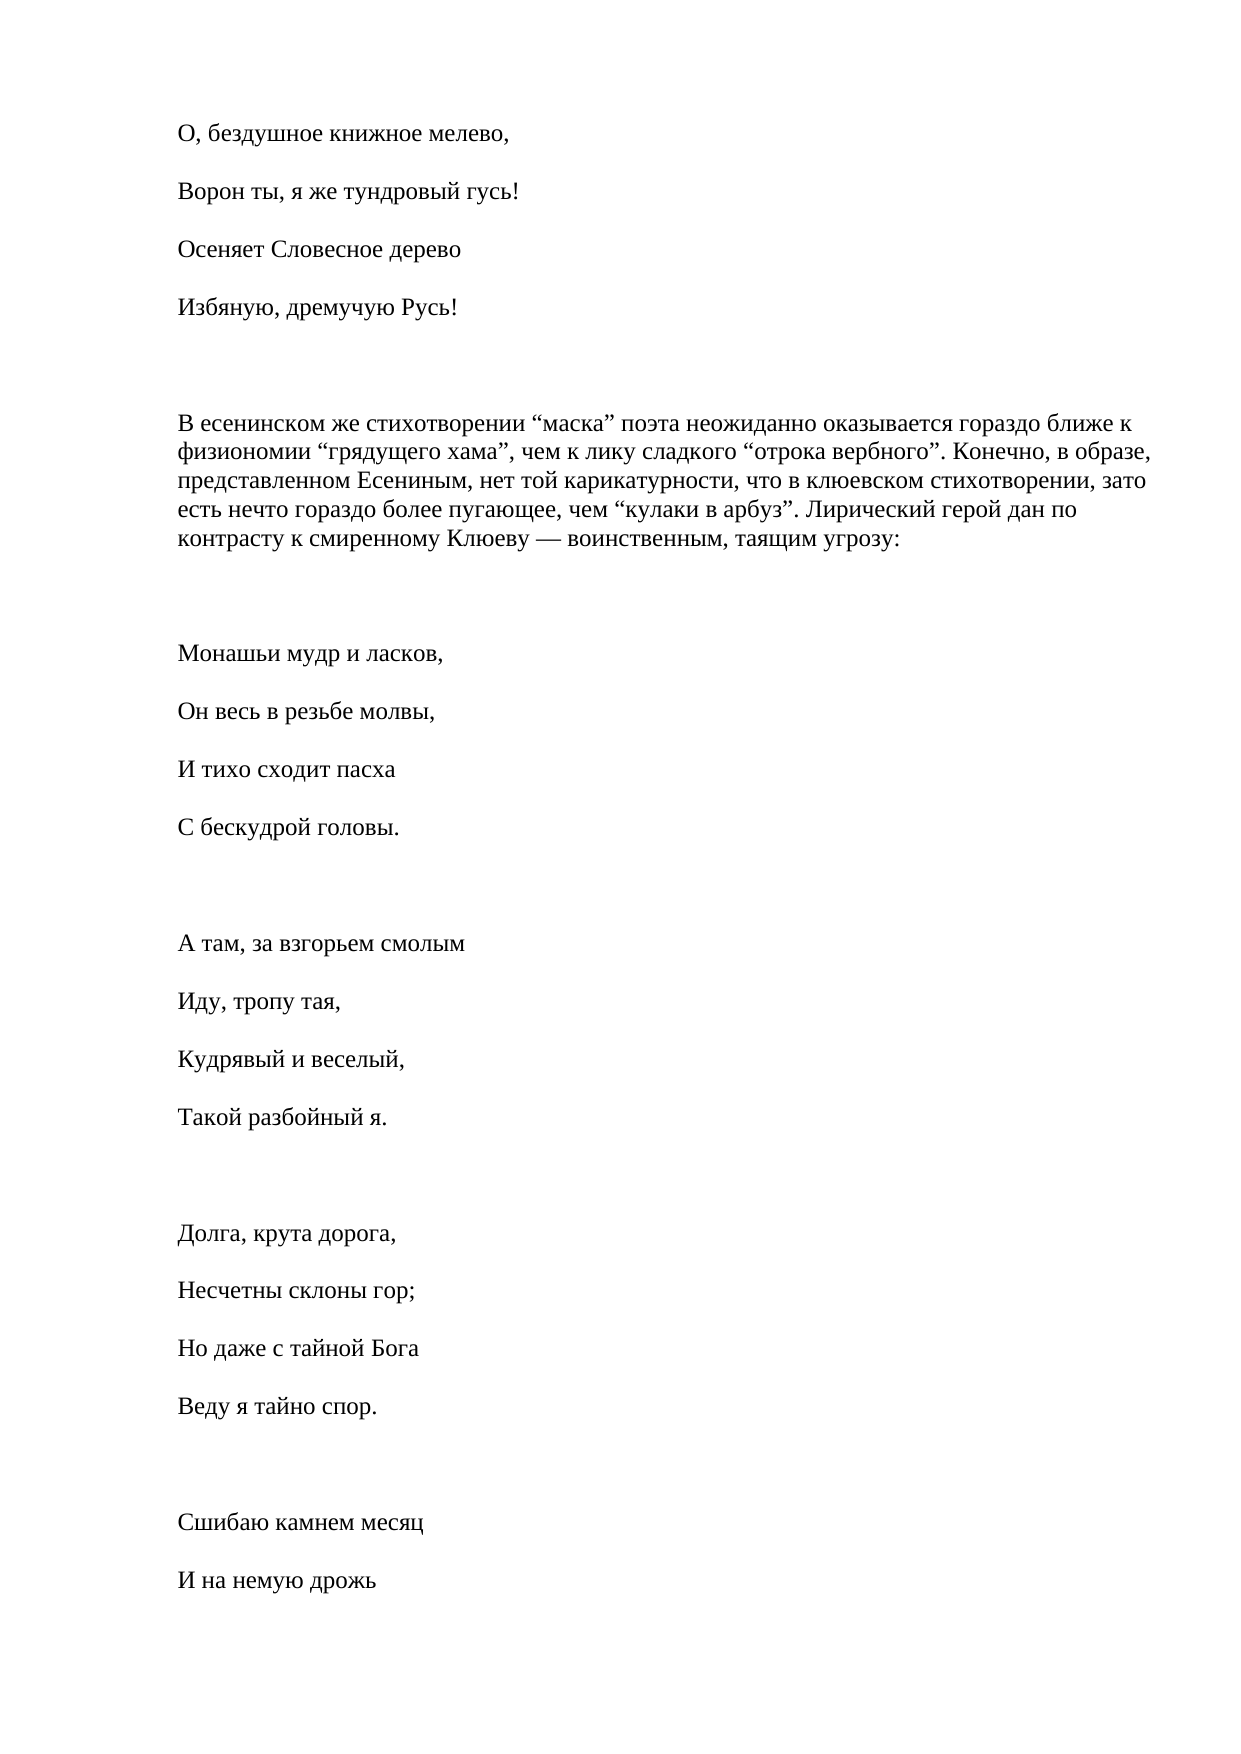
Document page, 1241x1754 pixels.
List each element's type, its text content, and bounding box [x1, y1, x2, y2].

text Кудрявый и веселый, [177, 1044, 1152, 1073]
text Долга, крута дорога, [177, 1218, 1152, 1246]
text Ворон ты, я же тундровый гусь! [177, 176, 1152, 205]
text Монашьи мудр и ласков, [177, 638, 1152, 667]
text В есенинском же стихотворении “маска” поэта неожиданно оказывается гораздо ближе к физиономии “грядущего хама”, чем к лику сладкого “отрока вербного”. Конечно, в образе, представленном Есениным, нет той карикатурности, что в клюевском стихотворении, зато есть нечто гораздо более пугающее, чем “кулаки в арбуз”. Лирический герой дан по контрасту к смиренному Клюеву — воинственным, таящим угрозу: [177, 408, 1152, 551]
text И тихо сходит пасха [177, 754, 1152, 783]
text О, бездушное книжное мелево, [177, 118, 1152, 147]
text А там, за взгорьем смолым [177, 928, 1152, 957]
text Веду я тайно спор. [177, 1391, 1152, 1420]
text Он весь в резьбе молвы, [177, 696, 1152, 725]
text Избяную, дремучую Русь! [177, 292, 1152, 321]
text С бескудрой головы. [177, 812, 1152, 841]
text Сшибаю камнем месяц [177, 1507, 1152, 1536]
text Несчетны склоны гор; [177, 1276, 1152, 1304]
text Но даже с тайной Бога [177, 1333, 1152, 1362]
text Иду, тропу тая, [177, 986, 1152, 1015]
text И на немую дрожь [177, 1565, 1152, 1594]
text Осеняет Словесное дерево [177, 234, 1152, 263]
text Такой разбойный я. [177, 1102, 1152, 1131]
